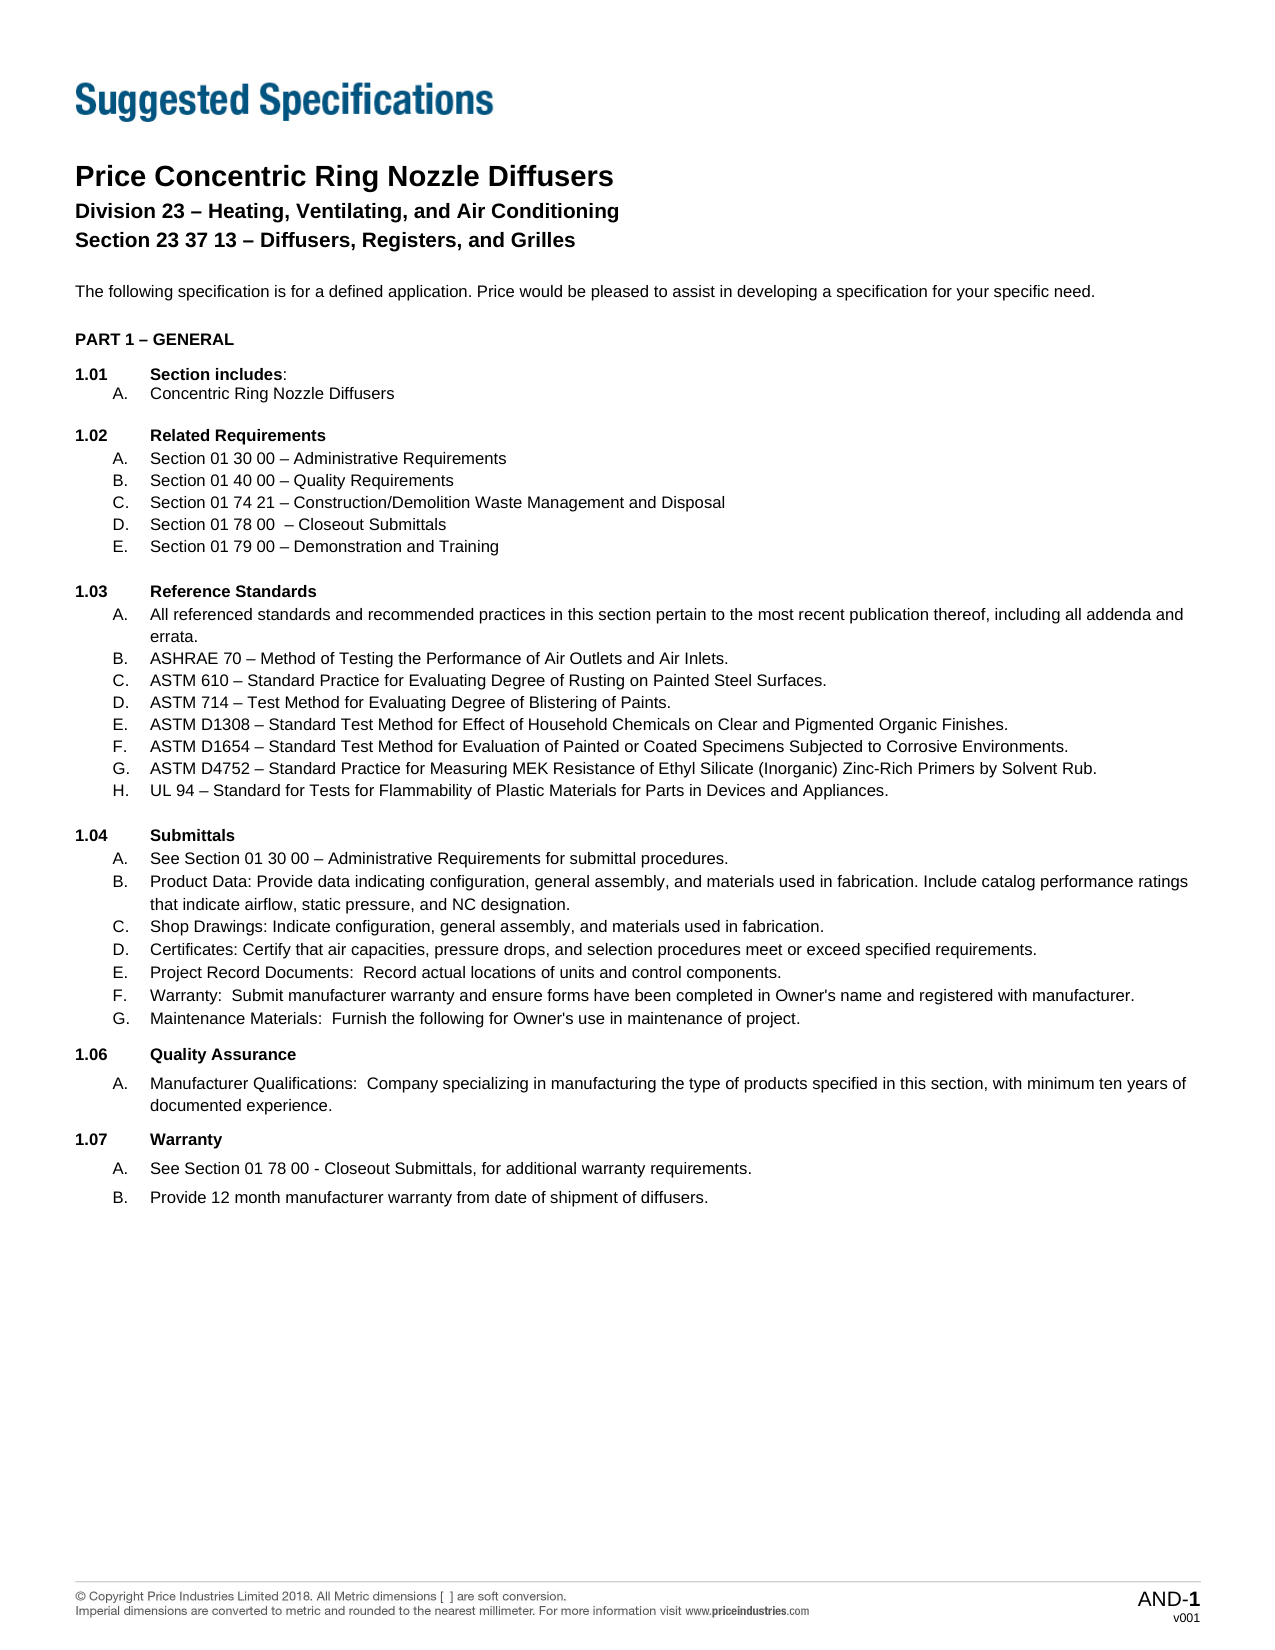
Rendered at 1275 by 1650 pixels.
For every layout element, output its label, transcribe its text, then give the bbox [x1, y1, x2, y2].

text The following specification is for a defined application. Price would be pleased to assist in developing a specification for your specific need. [75, 282, 1200, 301]
list ASTM 610 – Standard Practice for Evaluating Degree of Rusting on Painted Steel Surfaces. [112, 671, 1200, 690]
list ASTM D4752 – Standard Practice for Measuring MEK Resistance of Ethyl Silicate (Inorganic) Zinc-Rich Primers by Solvent Rub. [112, 759, 1200, 778]
list UL 94 – Standard for Tests for Flammability of Plastic Materials for Parts in Devices and Appliances. [112, 781, 1200, 800]
list Section includes: [75, 365, 1200, 384]
list See Section 01 30 00 – Administrative Requirements for submittal procedures. [112, 848, 1200, 868]
list Reference Standards [75, 582, 1200, 601]
list Section 01 30 00 – Administrative Requirements [112, 449, 1200, 468]
list ASHRAE 70 – Method of Testing the Performance of Air Outlets and Air Inlets. [112, 649, 1200, 668]
list Related Requirements [75, 426, 1200, 445]
picture [0, 0, 1275, 131]
list Warranty: Submit manufacturer warranty and ensure forms have been completed in Owner's name and registered with manufacturer. [112, 986, 1200, 1005]
list Maintenance Materials: Furnish the following for Owner's use in maintenance of project. [112, 1009, 1200, 1028]
list Product Data: Provide data indicating configuration, general assembly, and materials used in fabrication. Include catalog performance ratings that indicate airflow, static pressure, and NC designation. [112, 871, 1200, 913]
list Section 01 79 00 – Demonstration and Training [112, 537, 1200, 556]
list Certificates: Certify that air capacities, pressure drops, and selection procedures meet or exceed specified requirements. [112, 940, 1200, 959]
list ASTM D1308 – Standard Test Method for Effect of Household Chemicals on Clear and Pigmented Organic Finishes. [112, 715, 1200, 734]
list Provide 12 month manufacturer warranty from date of shipment of diffusers. [112, 1187, 1200, 1207]
list All referenced standards and recommended practices in this section pertain to the most recent publication thereof, including all addenda and errata. [112, 605, 1200, 646]
list Shop Drawings: Indicate configuration, general assembly, and materials used in fabrication. [112, 917, 1200, 936]
text 1.07 Warranty [75, 1130, 1200, 1149]
list Concentric Ring Nozzle Diffusers [112, 384, 1200, 403]
list See Section 01 78 00 - Closeout Submittals, for additional warranty requirements. [112, 1159, 1200, 1178]
list ASTM 714 – Test Method for Evaluating Degree of Blistering of Paints. [112, 693, 1200, 712]
picture [0, 1547, 1275, 1650]
list Section 01 74 21 – Construction/Demolition Waste Management and Disposal [112, 493, 1200, 512]
text 1.06 Quality Assurance [75, 1044, 1200, 1063]
text Section 23 37 13 – Diffusers, Registers, and Grilles [75, 228, 1200, 252]
list ASTM D1654 – Standard Test Method for Evaluation of Painted or Coated Specimens Subjected to Corrosive Environments. [112, 737, 1200, 756]
text PART 1 – GENERAL [75, 329, 1200, 349]
list Section 01 40 00 – Quality Requirements [112, 471, 1200, 490]
list Manufacturer Qualifications: Company specializing in manufacturing the type of products specified in this section, with minimum ten years of documented experience. [112, 1073, 1200, 1115]
text 1.04 Submittals [75, 826, 1200, 845]
text Price Concentric Ring Nozzle Diffusers [75, 159, 1200, 192]
text Division 23 – Heating, Ventilating, and Air Conditioning [75, 199, 1200, 223]
list Section 01 78 00 – Closeout Submittals [112, 515, 1200, 534]
list Project Record Documents: Record actual locations of units and control components. [112, 963, 1200, 982]
